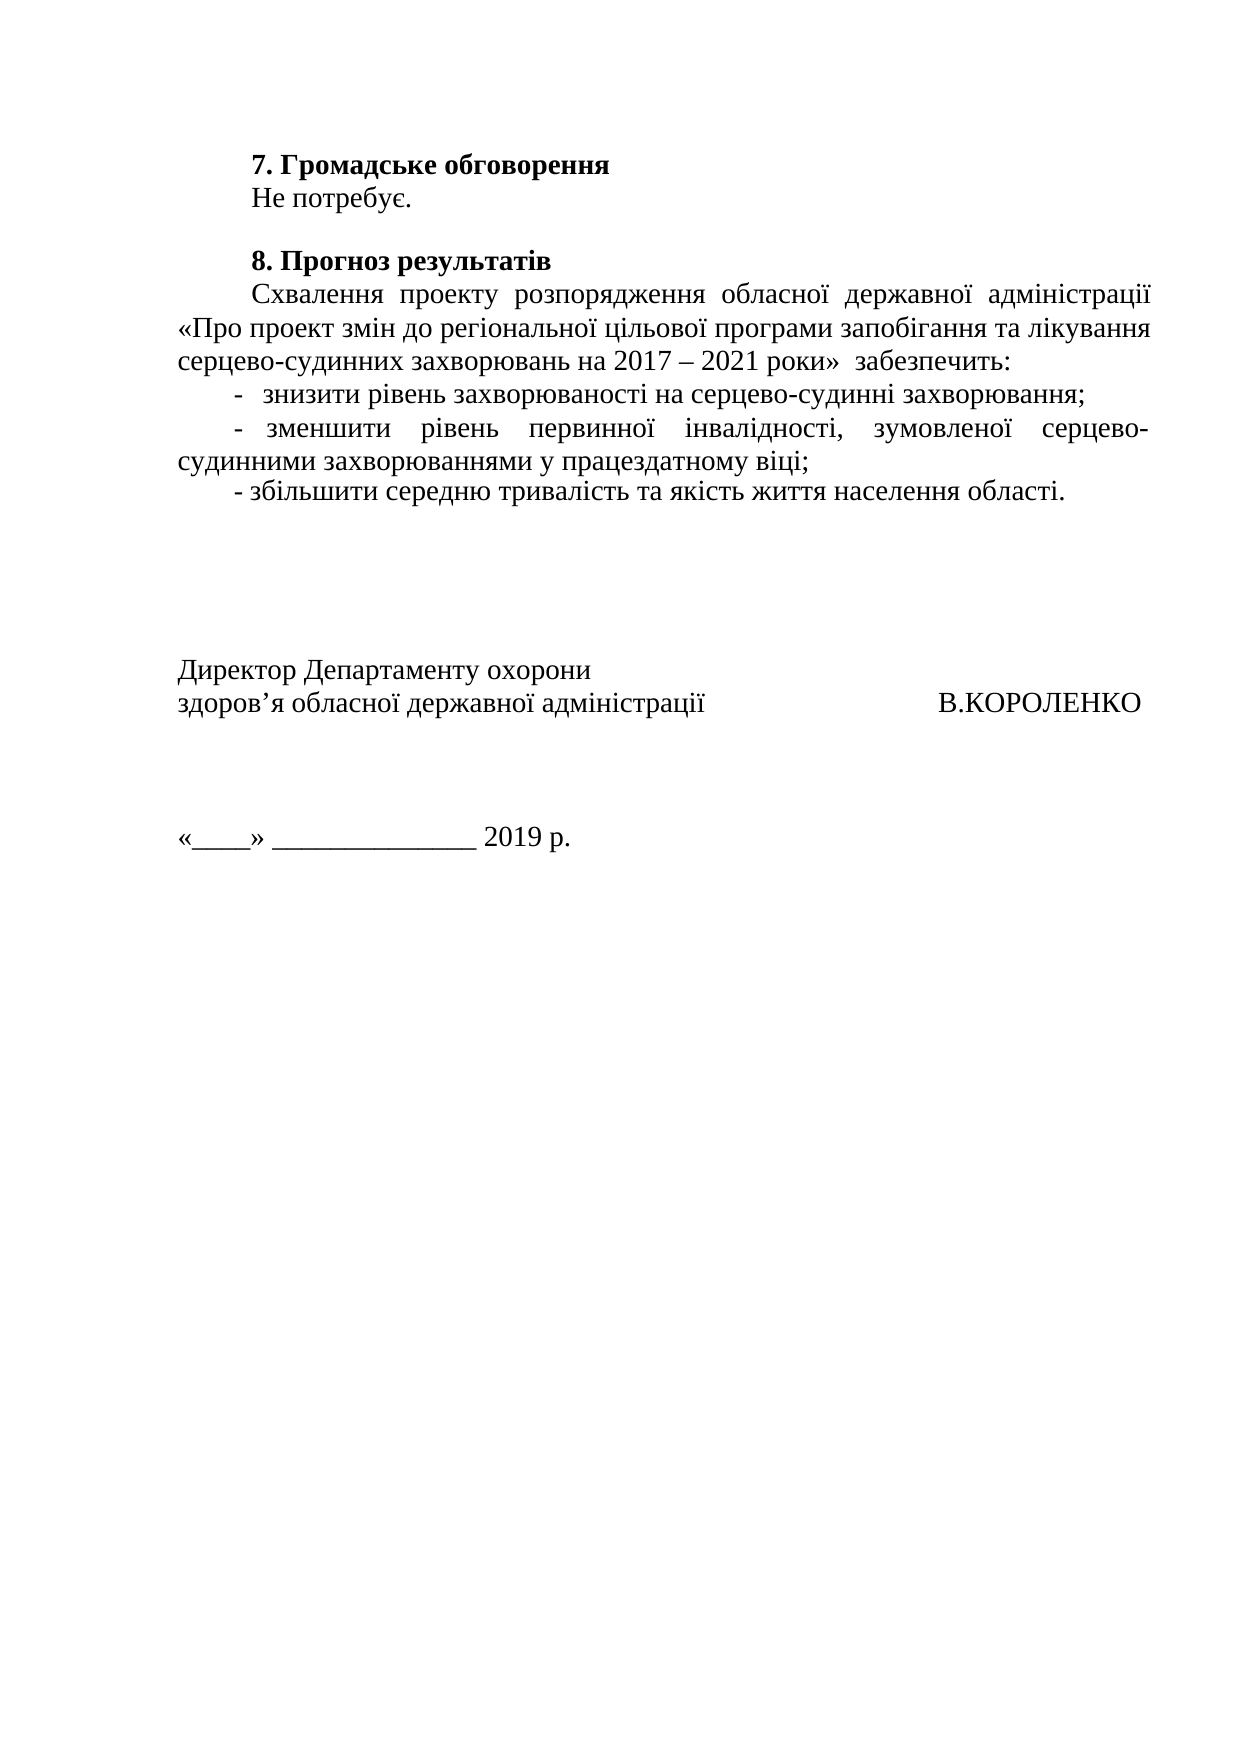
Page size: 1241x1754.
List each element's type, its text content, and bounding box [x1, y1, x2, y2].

list збільшити середню тривалість та якість життя населення області. [177, 477, 1152, 506]
text «____» ______________ 2019 р. [177, 819, 1152, 853]
text 7. Громадське обговорення [177, 147, 1152, 180]
list зменшити рівень первинної інвалідності, зумовленої серцево- судинними захворюваннями у працездатному віці; [177, 410, 1149, 477]
text 8. Прогноз результатів [177, 243, 1152, 276]
text Директор Департаменту охорони [177, 652, 1152, 685]
text Не потребує. [177, 180, 1152, 214]
text Схвалення проекту розпорядження обласної державної адміністрації «Про проект змін до регіональної цільової програми запобігання та лікування серцево-судинних захворювань на 2017 – 2021 роки» забезпечить: [177, 276, 1152, 377]
list знизити рівень захворюваності на серцево-судинні захворювання; [177, 377, 1149, 410]
text здоров’я обласної державної адміністрації В.КОРОЛЕНКО [177, 685, 1152, 719]
